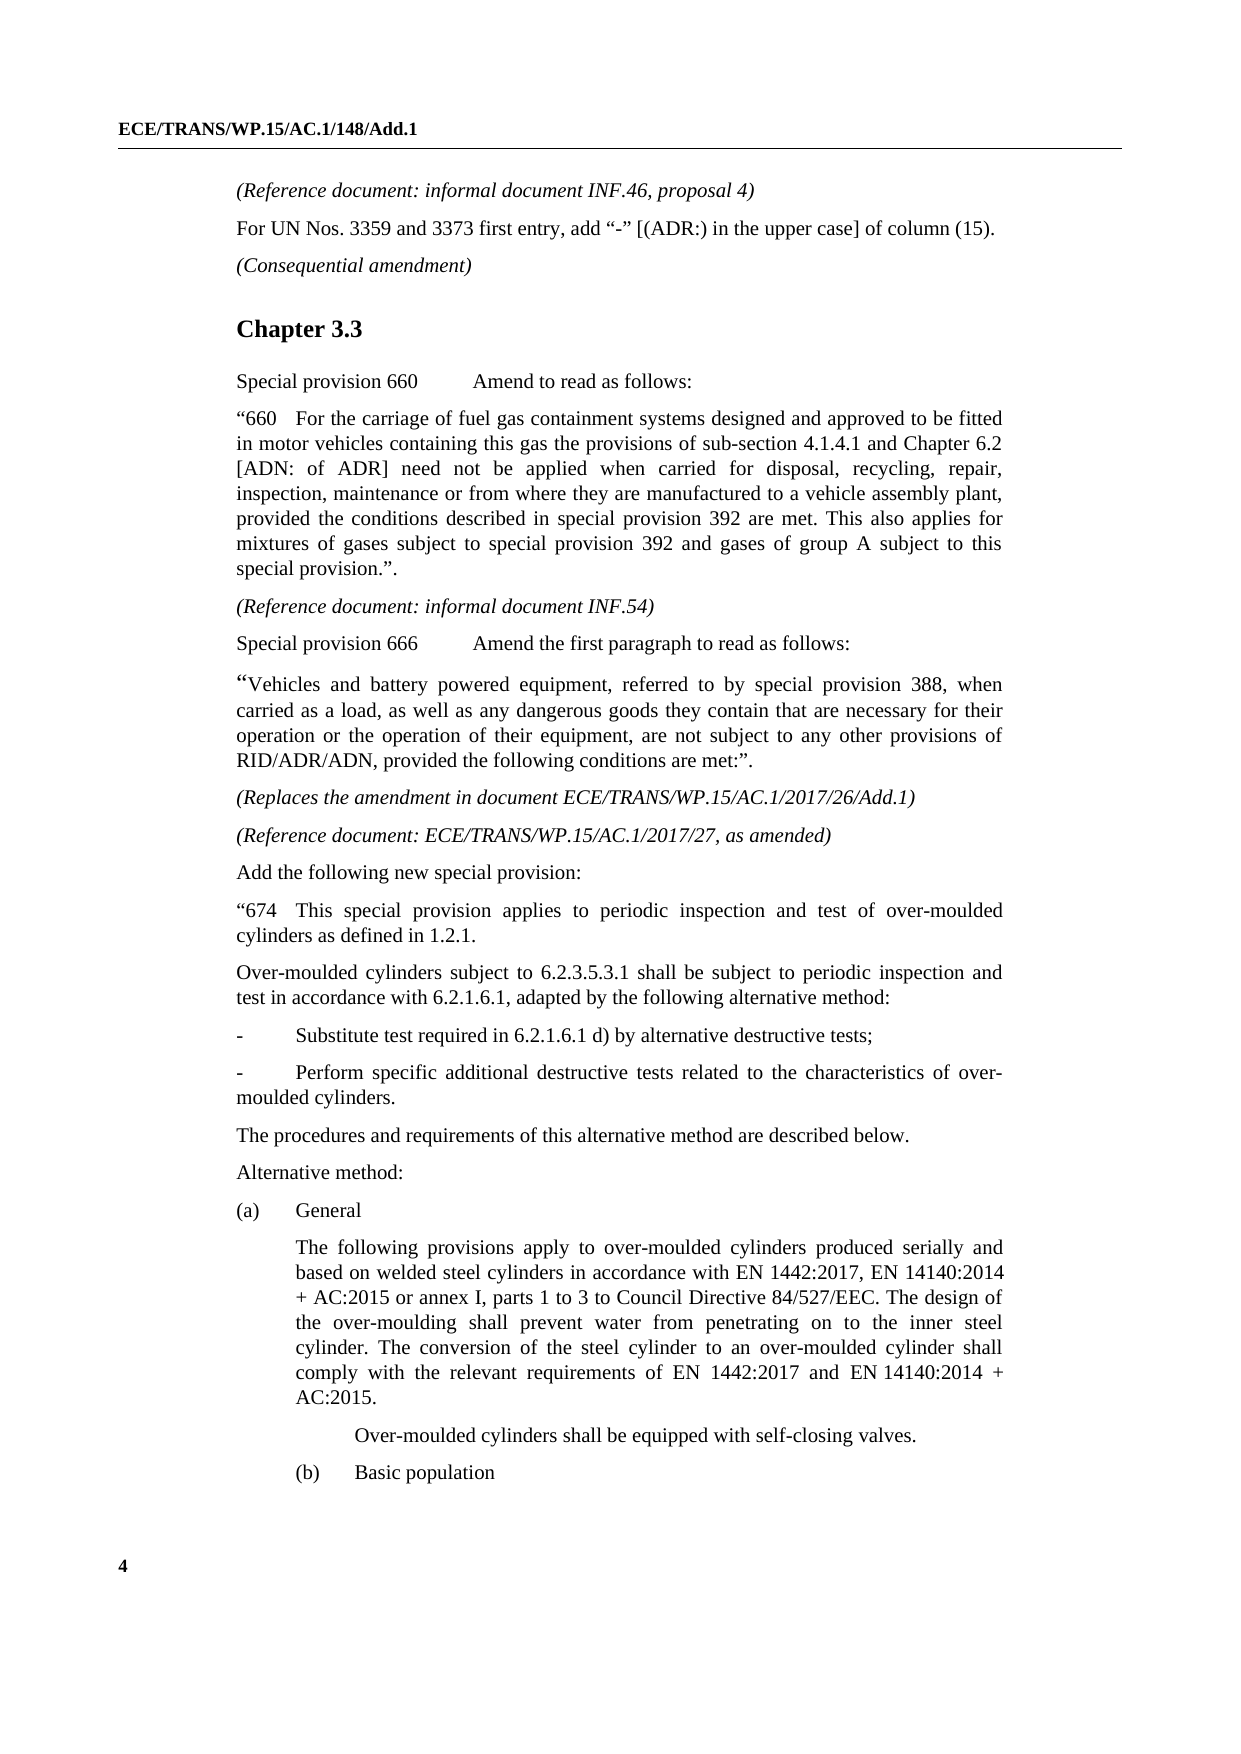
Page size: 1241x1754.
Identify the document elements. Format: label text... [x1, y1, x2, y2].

text (Reference document: ECE/TRANS/WP.15/AC.1/2017/27, as amended) [236, 822, 1004, 847]
text Alternative method: [236, 1159, 1004, 1184]
text “Vehicles and battery powered equipment, referred to by special provision 388, when carried as a load, as well as any dangerous goods they contain that are necessary for their operation or the operation of their equipment, are not subject to any other provisions of RID/ADR/ADN, provided the following conditions are met:”. [236, 668, 1004, 772]
text Over-moulded cylinders shall be equipped with self-closing valves. [236, 1422, 1004, 1447]
text - Perform specific additional destructive tests related to the characteristics of over-moulded cylinders. [236, 1059, 1004, 1109]
text “660 For the carriage of fuel gas containment systems designed and approved to be fitted in motor vehicles containing this gas the provisions of sub-section 4.1.4.1 and Chapter 6.2 [ADN: of ADR] need not be applied when carried for disposal, recycling, repair, inspection, maintenance or from where they are manufactured to a vehicle assembly plant, provided the conditions described in special provision 392 are met. This also applies for mixtures of gases subject to special provision 392 and gases of group A subject to this special provision.”. [236, 405, 1004, 580]
text The procedures and requirements of this alternative method are described below. [236, 1122, 1004, 1147]
text (Consequential amendment) [236, 252, 1004, 277]
text Over-moulded cylinders subject to 6.2.3.5.3.1 shall be subject to periodic inspection and test in accordance with 6.2.1.6.1, adapted by the following alternative method: [236, 959, 1004, 1009]
text (Replaces the amendment in document ECE/TRANS/WP.15/AC.1/2017/26/Add.1) [236, 784, 1004, 809]
text “674 This special provision applies to periodic inspection and test of over-moulded cylinders as defined in 1.2.1. [236, 897, 1004, 947]
text Add the following new special provision: [236, 859, 1004, 884]
text (a) General [236, 1197, 1004, 1222]
text Special provision 660 Amend to read as follows: [236, 368, 1004, 393]
text (Reference document: informal document INF.46, proposal 4) [236, 177, 1004, 202]
text (b) Basic population [236, 1459, 1004, 1484]
text Chapter 3.3 [118, 315, 1004, 343]
text For UN Nos. 3359 and 3373 first entry, add “-” [(ADR:) in the upper case] of column (15). [236, 215, 1004, 240]
text The following provisions apply to over-moulded cylinders produced serially and based on welded steel cylinders in accordance with EN 1442:2017, EN 14140:2014 + AC:2015 or annex I, parts 1 to 3 to Council Directive 84/527/EEC. The design of the over-moulding shall prevent water from penetrating on to the inner steel cylinder. The conversion of the steel cylinder to an over-moulded cylinder shall comply with the relevant requirements of EN 1442:2017 and EN 14140:2014 + AC:2015. [295, 1234, 1004, 1409]
text Special provision 666 Amend the first paragraph to read as follows: [236, 630, 1004, 655]
text (Reference document: informal document INF.54) [236, 593, 1004, 618]
text - Substitute test required in 6.2.1.6.1 d) by alternative destructive tests; [236, 1022, 1004, 1047]
